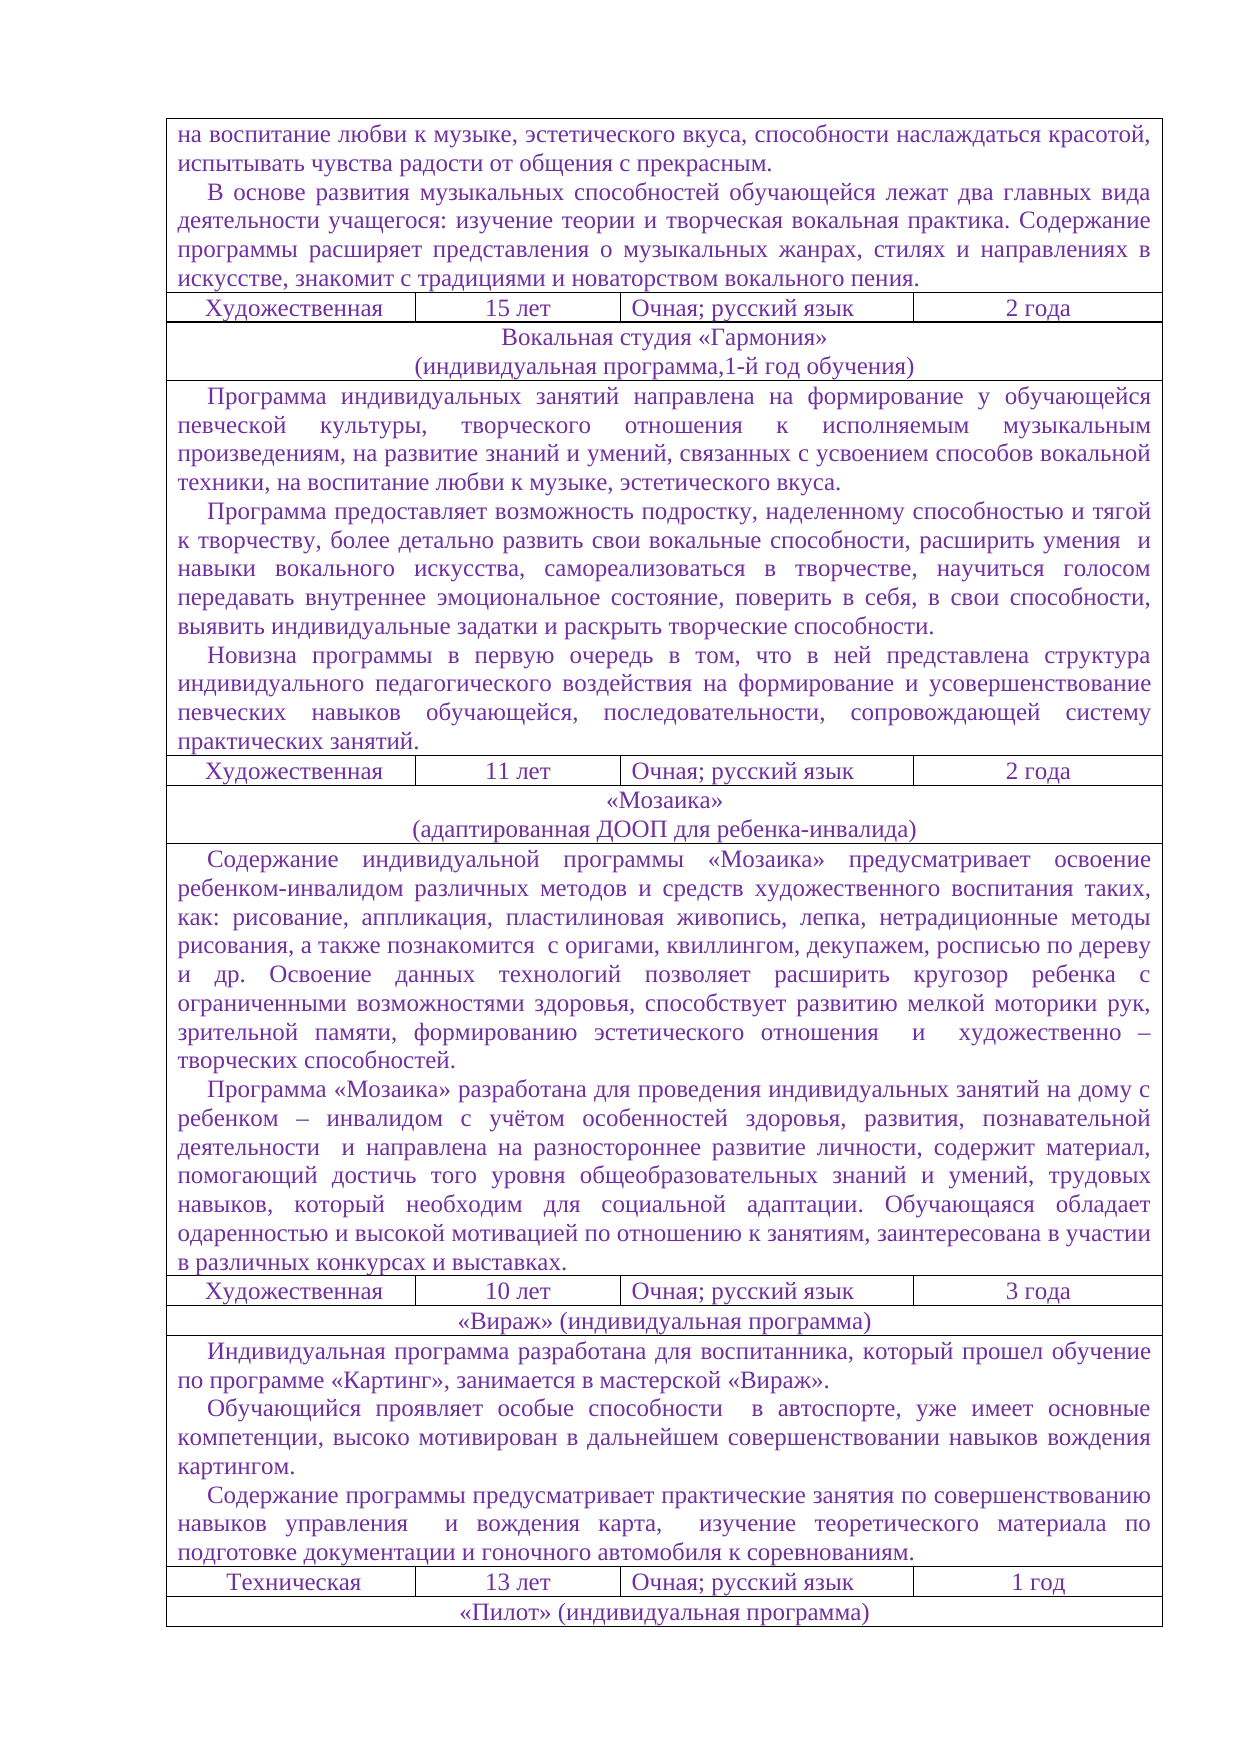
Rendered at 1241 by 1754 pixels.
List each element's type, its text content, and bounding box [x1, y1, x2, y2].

table_cell Вокальная студия «Гармония» (индивидуальная программа,1-й год обучения) [167, 323, 1162, 380]
table_cell Очная; русский язык [621, 1276, 913, 1305]
table_cell 10 лет [416, 1276, 620, 1305]
table_cell Очная; русский язык [621, 756, 913, 784]
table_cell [167, 119, 1162, 292]
table_cell 1 год [914, 1567, 1162, 1596]
table_cell Художественная [167, 756, 415, 784]
table_cell Художественная [167, 293, 415, 321]
table_cell Техническая [167, 1567, 415, 1596]
table_cell Очная; русский язык [621, 1567, 913, 1596]
table_cell 15 лет [416, 293, 620, 321]
table_cell 13 лет [416, 1567, 620, 1596]
table_cell «Мозаика» (адаптированная ДООП для ребенка-инвалида) [167, 786, 1162, 843]
table_cell Содержание индивидуальной программы «Мозаика» предусматривает освоение ребенком-инвалидом различных методов и средств художественного воспитания таких, как: рисование, аппликация, пластилиновая живопись, лепка, нетрадиционные методы рисования, а также познакомится с оригами, квиллингом, декупажем, росписью по дереву и др. Освоение данных технологий позволяет расширить кругозор ребенка с ограниченными возможностями здоровья, способствует развитию мелкой моторики рук, зрительной памяти, формированию эстетического отношения и художественно – творческих способностей. Программа «Мозаика» разработана для проведения индивидуальных занятий на дому с ребенком – инвалидом с учётом особенностей здоровья, развития, познавательной деятельности и направлена на разностороннее развитие личности, содержит материал, помогающий достичь того уровня общеобразовательных знаний и умений, трудовых навыков, который необходим для социальной адаптации. Обучающаяся обладает одаренностью и высокой мотивацией по отношению к занятиям, заинтересована в участии в различных конкурсах и выставках. [167, 844, 1162, 1275]
table_cell «Пилот» (индивидуальная программа) [167, 1597, 1162, 1626]
table_cell Очная; русский язык [621, 293, 913, 321]
table_cell 11 лет [416, 756, 620, 784]
table_cell 3 года [914, 1276, 1162, 1305]
table_cell Программа индивидуальных занятий направлена на формирование у обучающейся певческой культуры, творческого отношения к исполняемым музыкальным произведениям, на развитие знаний и умений, связанных с усвоением способов вокальной техники, на воспитание любви к музыке, эстетического вкуса. Программа предоставляет возможность подростку, наделенному способностью и тягой к творчеству, более детально развить свои вокальные способности, расширить умения и навыки вокального искусства, самореализоваться в творчестве, научиться голосом передавать внутреннее эмоциональное состояние, поверить в себя, в свои способности, выявить индивидуальные задатки и раскрыть творческие способности. Новизна программы в первую очередь в том, что в ней представлена структура индивидуального педагогического воздействия на формирование и усовершенствование певческих навыков обучающейся, последовательности, сопровождающей систему практических занятий. [167, 381, 1162, 755]
table_cell Художественная [167, 1276, 415, 1305]
table_cell 2 года [914, 756, 1162, 784]
table_cell Индивидуальная программа разработана для воспитанника, который прошел обучение по программе «Картинг», занимается в мастерской «Вираж». Обучающийся проявляет особые способности в автоспорте, уже имеет основные компетенции, высоко мотивирован в дальнейшем совершенствовании навыков вождения картингом. Содержание программы предусматривает практические занятия по совершенствованию навыков управления и вождения карта, изучение теоретического материала по подготовке документации и гоночного автомобиля к соревнованиям. [167, 1336, 1162, 1566]
table_cell «Вираж» (индивидуальная программа) [167, 1306, 1162, 1335]
table_cell 2 года [914, 293, 1162, 321]
